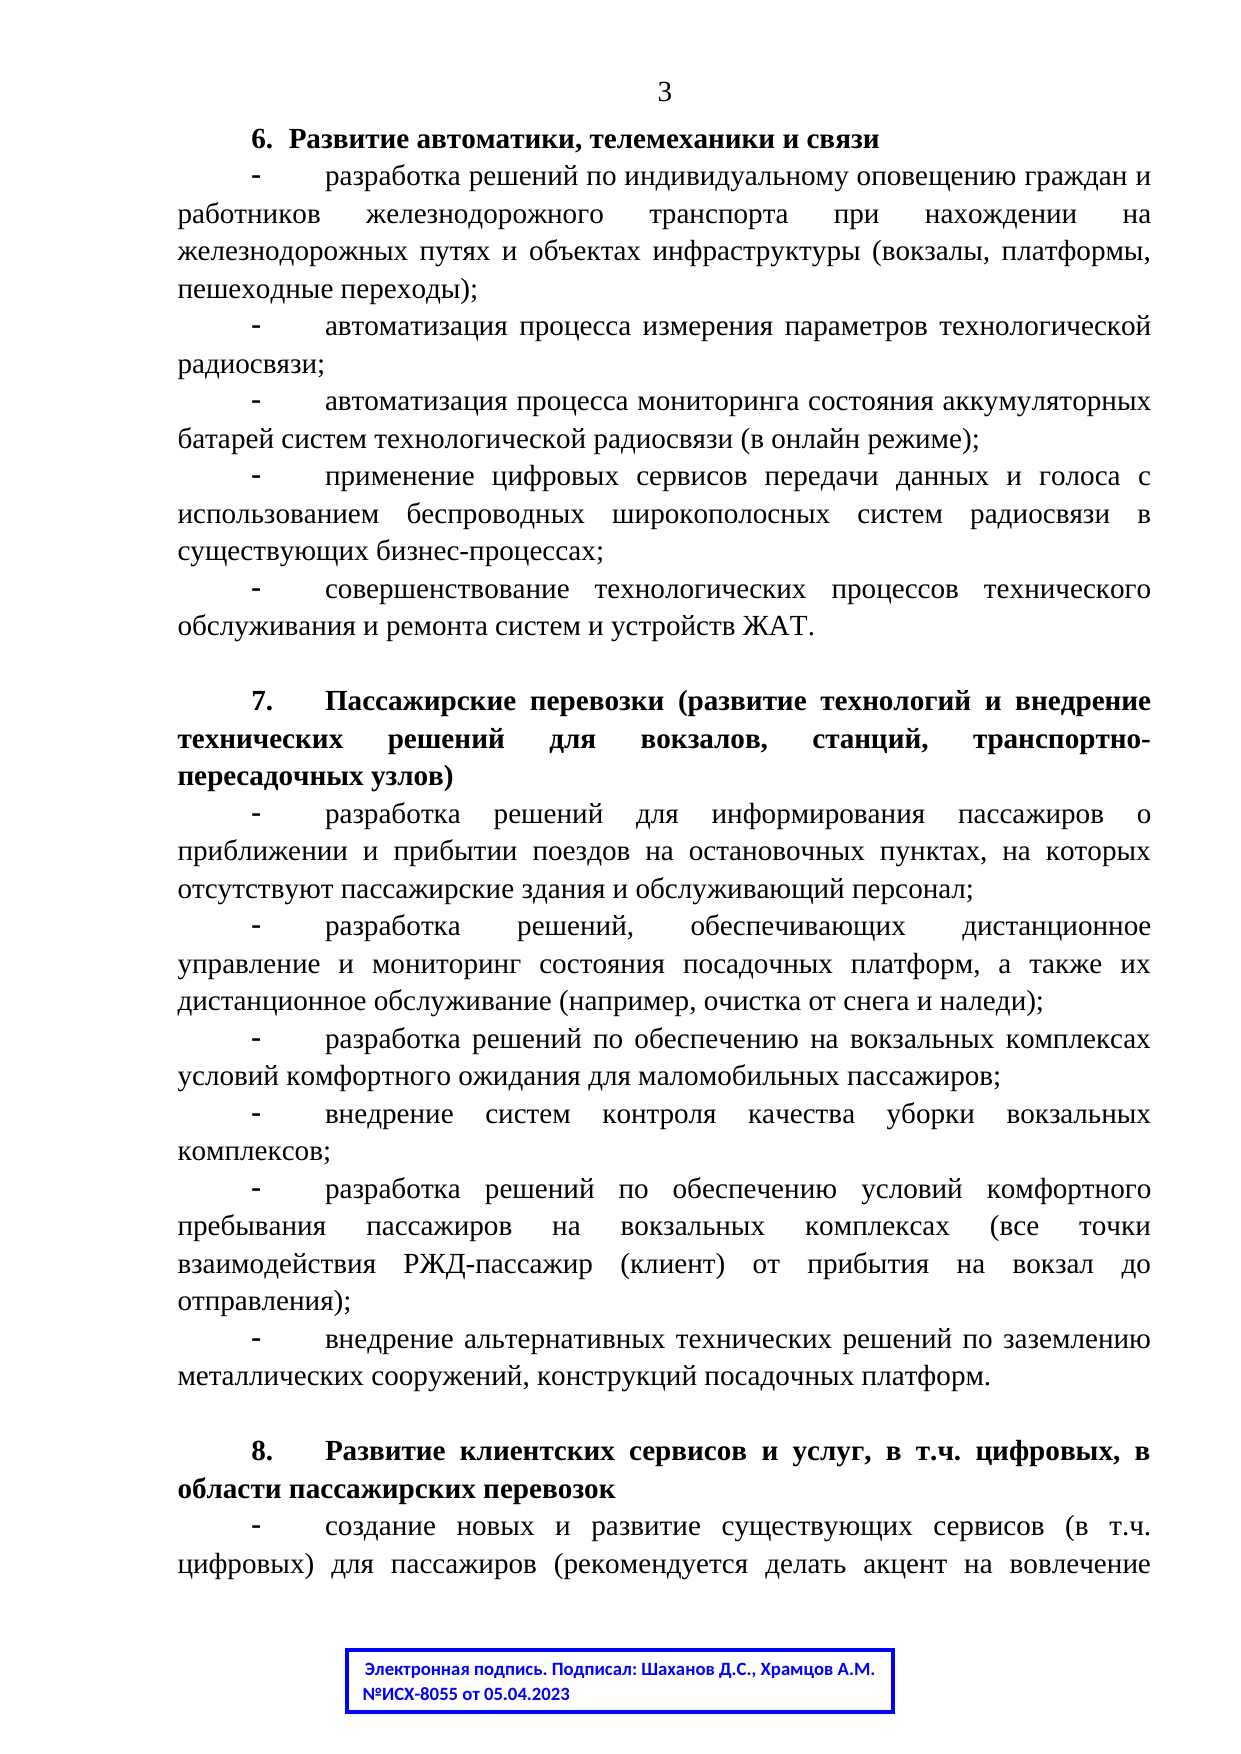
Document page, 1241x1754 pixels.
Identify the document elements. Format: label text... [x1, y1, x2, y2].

list совершенствование технологических процессов технического обслуживания и ремонта систем и устройств ЖАТ. [177, 568, 1152, 643]
list автоматизация процесса измерения параметров технологической радиосвязи; [177, 306, 1152, 381]
list разработка решений по индивидуальному оповещению граждан и работников железнодорожного транспорта при нахождении на железнодорожных путях и объектах инфраструктуры (вокзалы, платформы, пешеходные переходы); [177, 156, 1152, 306]
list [177, 1506, 1152, 1581]
list разработка решений, обеспечивающих дистанционное управление и мониторинг состояния посадочных платформ, а также их дистанционное обслуживание (например, очистка от снега и наледи); [177, 906, 1152, 1018]
list автоматизация процесса мониторинга состояния аккумуляторных батарей систем технологической радиосвязи (в онлайн режиме); [177, 381, 1152, 456]
list применение цифровых сервисов передачи данных и голоса с использованием беспроводных широкополосных систем радиосвязи в существующих бизнес-процессах; [177, 456, 1152, 568]
list разработка решений для информирования пассажиров о приближении и прибытии поездов на остановочных пунктах, на которых отсутствуют пассажирские здания и обслуживающий персонал; [177, 793, 1152, 906]
list Пассажирские перевозки (развитие технологий и внедрение технических решений для вокзалов, станций, транспортно-пересадочных узлов) [177, 681, 1152, 793]
list внедрение систем контроля качества уборки вокзальных комплексов; [177, 1093, 1152, 1168]
list Развитие автоматики, телемеханики и связи [251, 118, 1152, 156]
list Развитие клиентских сервисов и услуг, в т.ч. цифровых, в области пассажирских перевозок [177, 1431, 1152, 1506]
list внедрение альтернативных технических решений по заземлению металлических сооружений, конструкций посадочных платформ. [177, 1318, 1152, 1393]
list разработка решений по обеспечению условий комфортного пребывания пассажиров на вокзальных комплексах (все точки взаимодействия РЖД-пассажир (клиент) от прибытия на вокзал до отправления); [177, 1168, 1152, 1318]
list разработка решений по обеспечению на вокзальных комплексах условий комфортного ожидания для маломобильных пассажиров; [177, 1018, 1152, 1093]
